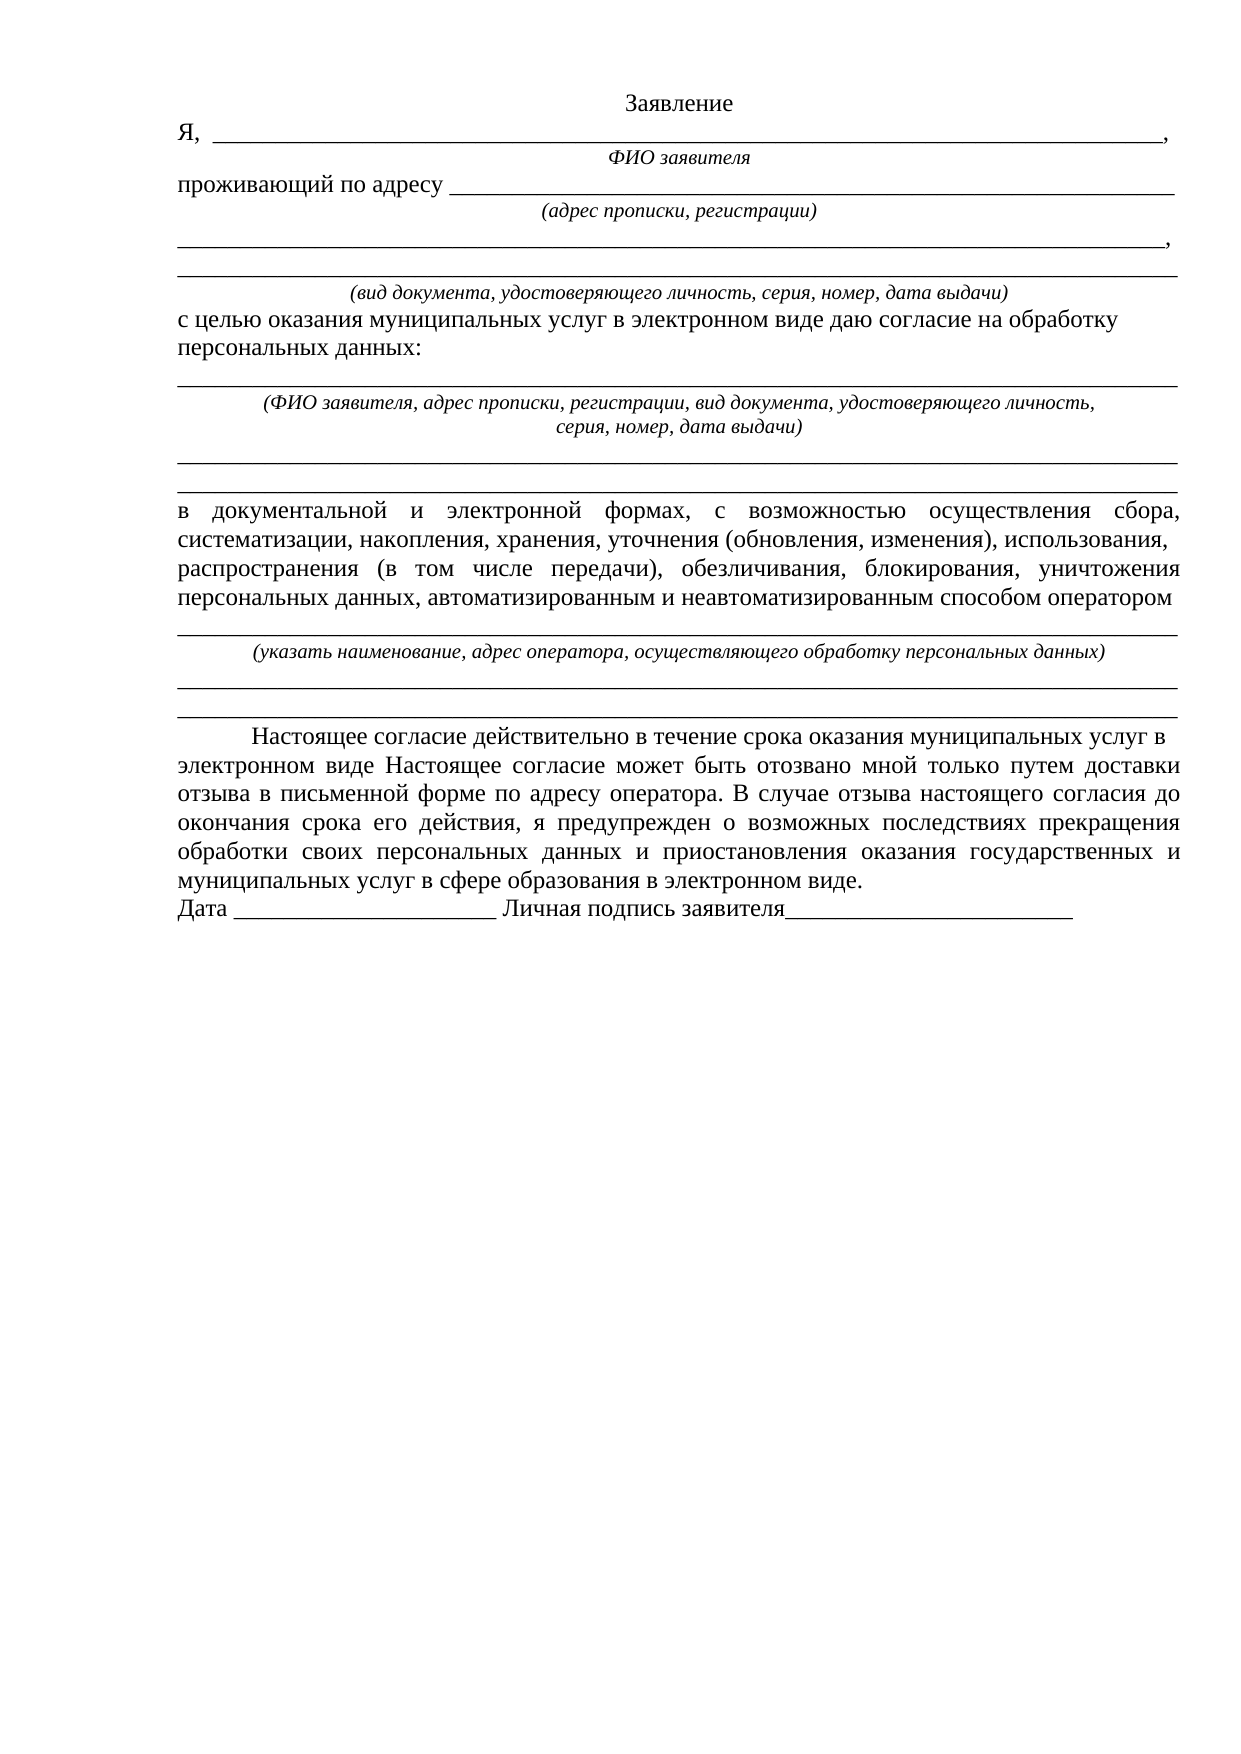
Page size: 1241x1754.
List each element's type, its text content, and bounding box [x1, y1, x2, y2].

text ________________________________________________________________________________ [177, 663, 1181, 692]
text в документальной и электронной формах, с возможностью осуществления сбора, систематизации, накопления, хранения, уточнения (обновления, изменения), использования, [177, 496, 1181, 553]
text ________________________________________________________________________________ [177, 251, 1181, 280]
text ________________________________________________________________________________ [177, 361, 1181, 390]
text серия, номер, дата выдачи) [177, 414, 1181, 438]
text ФИО заявителя [177, 145, 1181, 169]
text распространения (в том числе передачи), обезличивания, блокирования, уничтожения персональных данных, автоматизированным и неавтоматизированным способом оператором [177, 553, 1181, 611]
text Заявление [177, 88, 1181, 117]
text Дата _____________________ Личная подпись заявителя_______________________ [177, 893, 1181, 922]
text _______________________________________________________________________________, [177, 222, 1181, 251]
text (адрес прописки, регистрации) [177, 198, 1181, 222]
text (вид документа, удостоверяющего личность, серия, номер, дата выдачи) [177, 280, 1181, 304]
text с целью оказания муниципальных услуг в электронном виде даю согласие на обработку [177, 304, 1181, 332]
text Я, ____________________________________________________________________________, [177, 117, 1181, 145]
text ________________________________________________________________________________ [177, 467, 1181, 496]
text (ФИО заявителя, адрес прописки, регистрации, вид документа, удостоверяющего личность, [177, 390, 1181, 414]
text ________________________________________________________________________________ [177, 692, 1181, 721]
text ________________________________________________________________________________ [177, 611, 1181, 639]
text ________________________________________________________________________________ [177, 438, 1181, 467]
text Настоящее согласие действительно в течение срока оказания муниципальных услуг в [177, 721, 1181, 750]
text электронном виде Настоящее согласие может быть отозвано мной только путем доставки отзыва в письменной форме по адресу оператора. В случае отзыва настоящего согласия до окончания срока его действия, я предупрежден о возможных последствиях прекращения обработки своих персональных данных и приостановления оказания государственных и муниципальных услуг в сфере образования в электронном виде. [177, 750, 1181, 893]
text проживающий по адресу __________________________________________________________ [177, 169, 1181, 198]
text персональных данных: [177, 332, 1181, 361]
text (указать наименование, адрес оператора, осуществляющего обработку персональных данных) [177, 639, 1181, 663]
